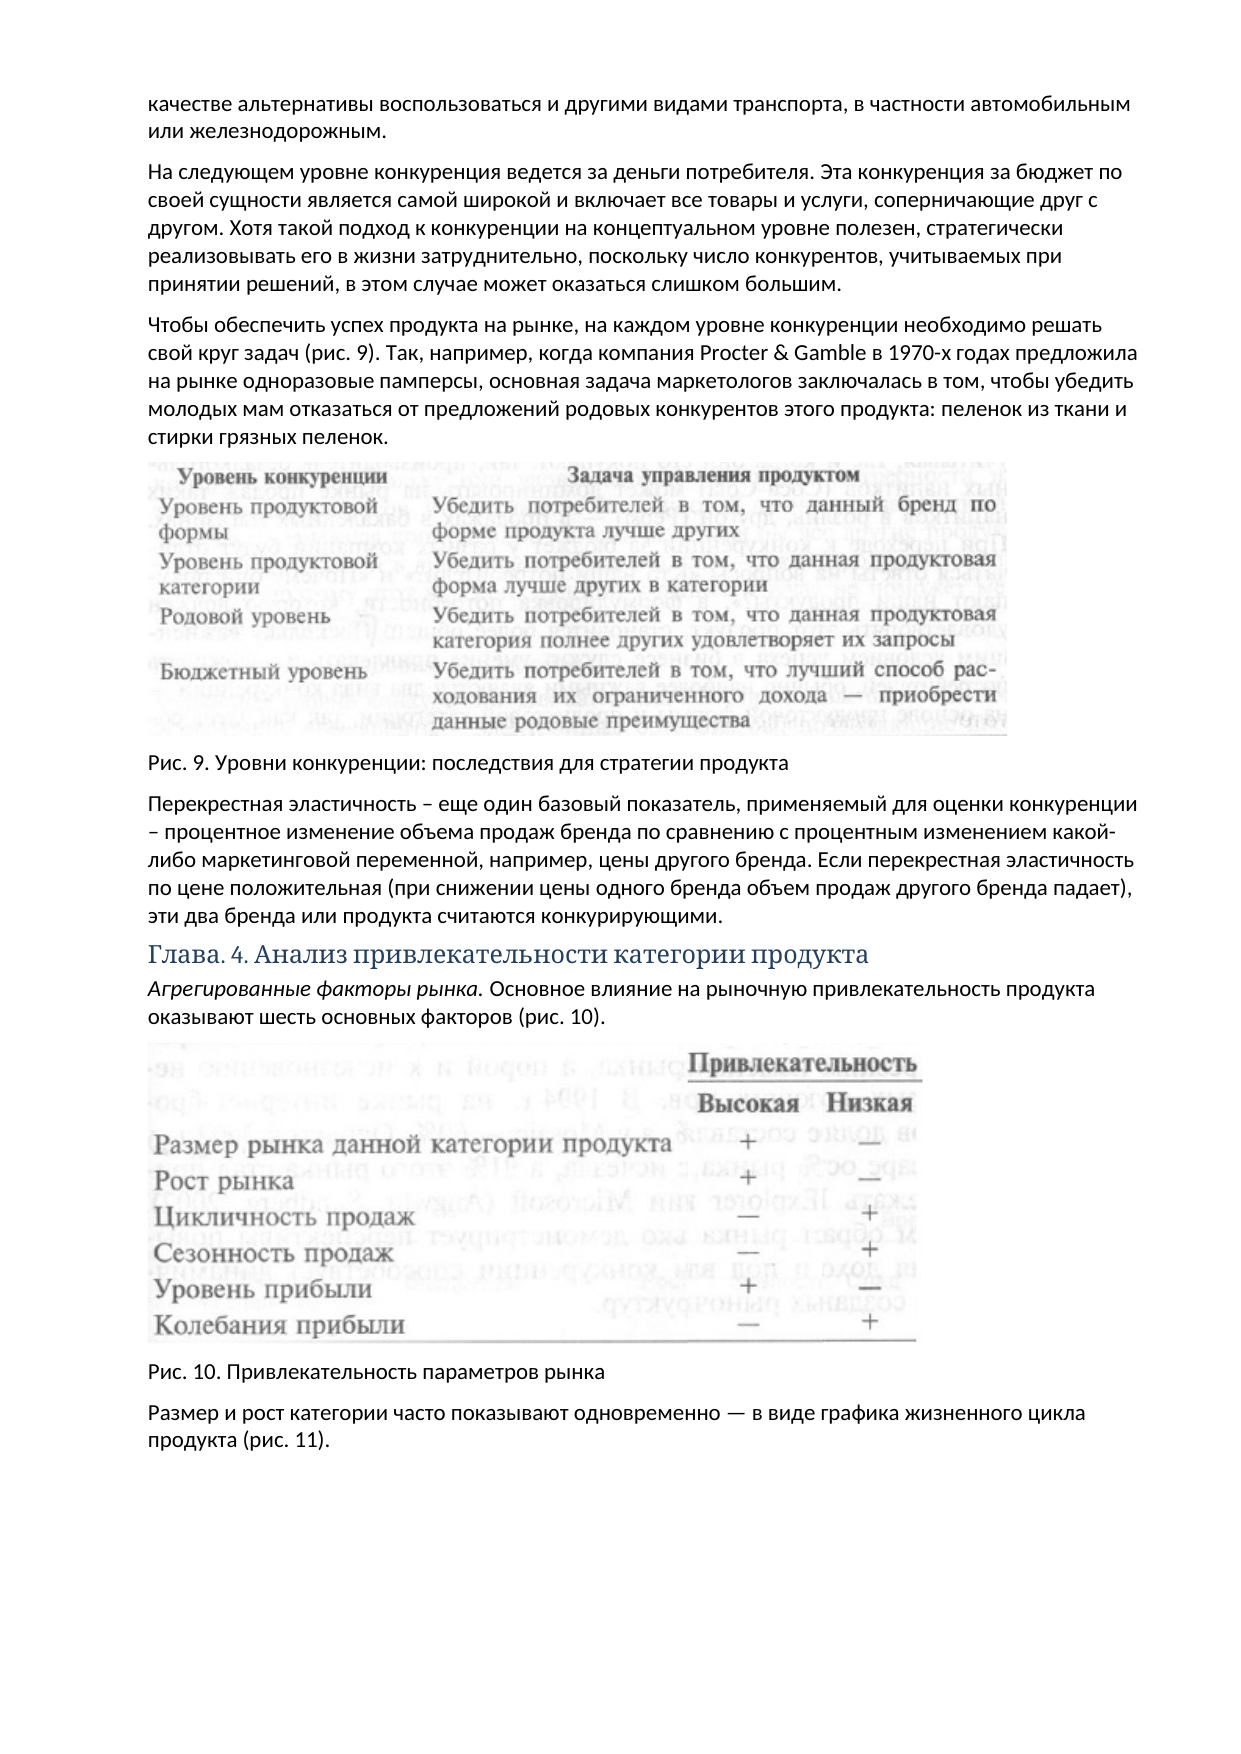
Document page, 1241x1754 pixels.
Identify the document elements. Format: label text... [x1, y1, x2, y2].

picture [147, 462, 1008, 736]
text Чтобы обеспечить успех продукта на рынке, на каждом уровне конкуренции необходимо решать свой круг задач (рис. 9). Так, например, когда компания Procter & Gamble в 1970-х годах предложила на рынке одноразовые памперсы, основная задача маркетологов заключалась в том, чтобы убедить молодых мам отказаться от предложений родовых конкурентов этого продукта: пеленок из ткани и стирки грязных пеленок. [148, 310, 1152, 450]
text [148, 89, 1152, 145]
text На следующем уровне конкуренция ведется за деньги потребителя. Эта конкуренция за бюджет по своей сущности является самой широкой и включает все товары и услуги, соперничающие друг с другом. Хотя такой подход к конкуренции на концептуальном уровне полезен, стратегически реализовывать его в жизни затруднительно, поскольку число конкурентов, учитываемых при принятии решений, в этом случае может оказаться слишком большим. [148, 157, 1152, 297]
text Перекрестная эластичность – еще один базовый показатель, применяемый для оценки конкуренции – процентное изменение объема продаж бренда по сравнению с процентным изменением какой-либо маркетинговой переменной, например, цены другого бренда. Если перекрестная эластичность по цене положительная (при снижении цены одного бренда объем продаж другого бренда падает), эти два бренда или продукта считаются конкурирующими. [148, 789, 1152, 929]
text Рис. 10. Привлекательность параметров рынка [148, 1357, 1152, 1385]
subtitle Глава. 4. Анализ привлекательности категории продукта [148, 941, 1152, 970]
text Размер и рост категории часто показывают одновременно — в виде графика жизненного цикла продукта (рис. 11). [148, 1398, 1152, 1454]
text Рис. 9. Уровни конкуренции: последствия для стратегии продукта [148, 748, 1152, 776]
text Агрегированные факторы рынка. Основное влияние на рыночную привлекательность продукта оказывают шесть основных факторов (рис. 10). [148, 974, 1152, 1031]
picture [147, 1043, 929, 1345]
